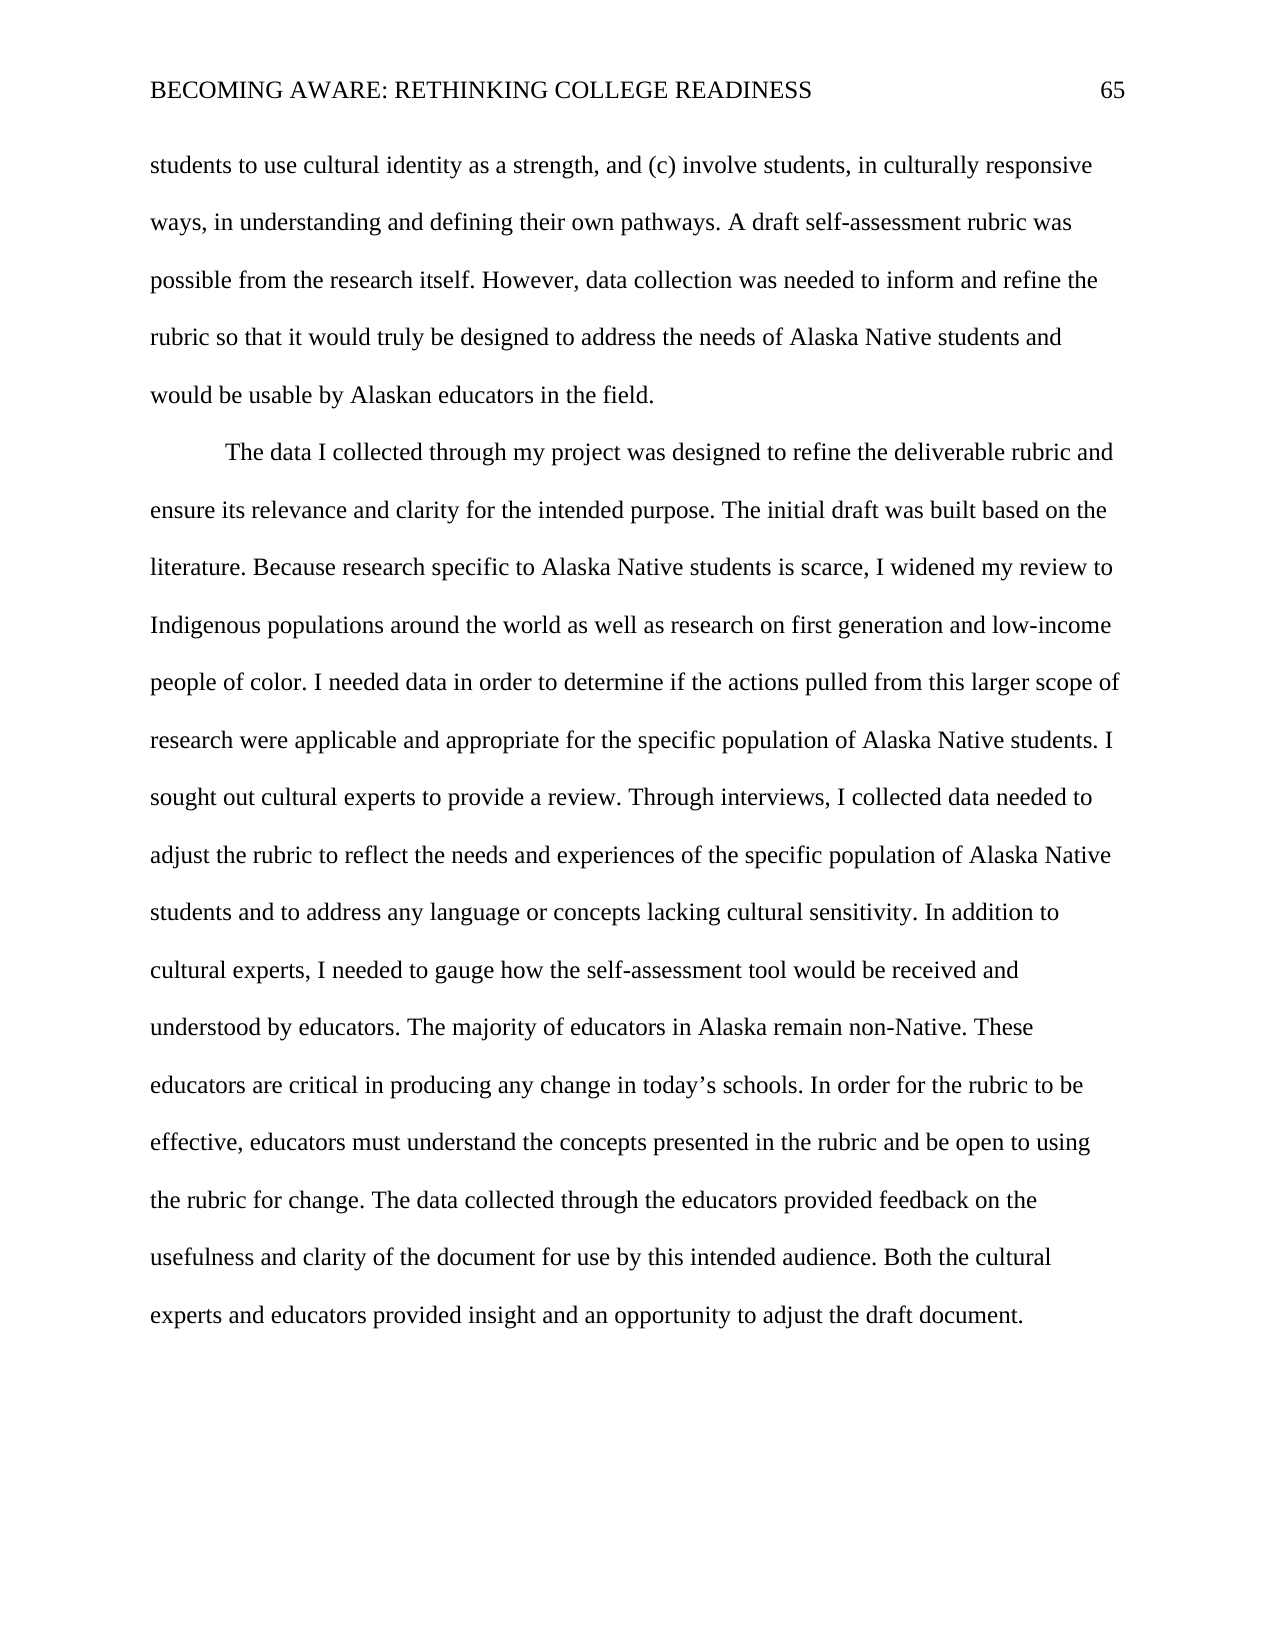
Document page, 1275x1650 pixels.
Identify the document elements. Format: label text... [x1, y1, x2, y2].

text The data I collected through my project was designed to refine the deliverable rubric and ensure its relevance and clarity for the intended purpose. The initial draft was built based on the literature. Because research specific to Alaska Native students is scarce, I widened my review to Indigenous populations around the world as well as research on first generation and low-income people of color. I needed data in order to determine if the actions pulled from this larger scope of research were applicable and appropriate for the specific population of Alaska Native students. I sought out cultural experts to provide a review. Through interviews, I collected data needed to adjust the rubric to reflect the needs and experiences of the specific population of Alaska Native students and to address any language or concepts lacking cultural sensitivity. In addition to cultural experts, I needed to gauge how the self-assessment tool would be received and understood by educators. The majority of educators in Alaska remain non-Native. These educators are critical in producing any change in today’s schools. In order for the rubric to be effective, educators must understand the concepts presented in the rubric and be open to using the rubric for change. The data collected through the educators provided feedback on the usefulness and clarity of the document for use by this intended audience. Both the cultural experts and educators provided insight and an opportunity to adjust the draft document. [150, 437, 1125, 1329]
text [150, 150, 1125, 409]
